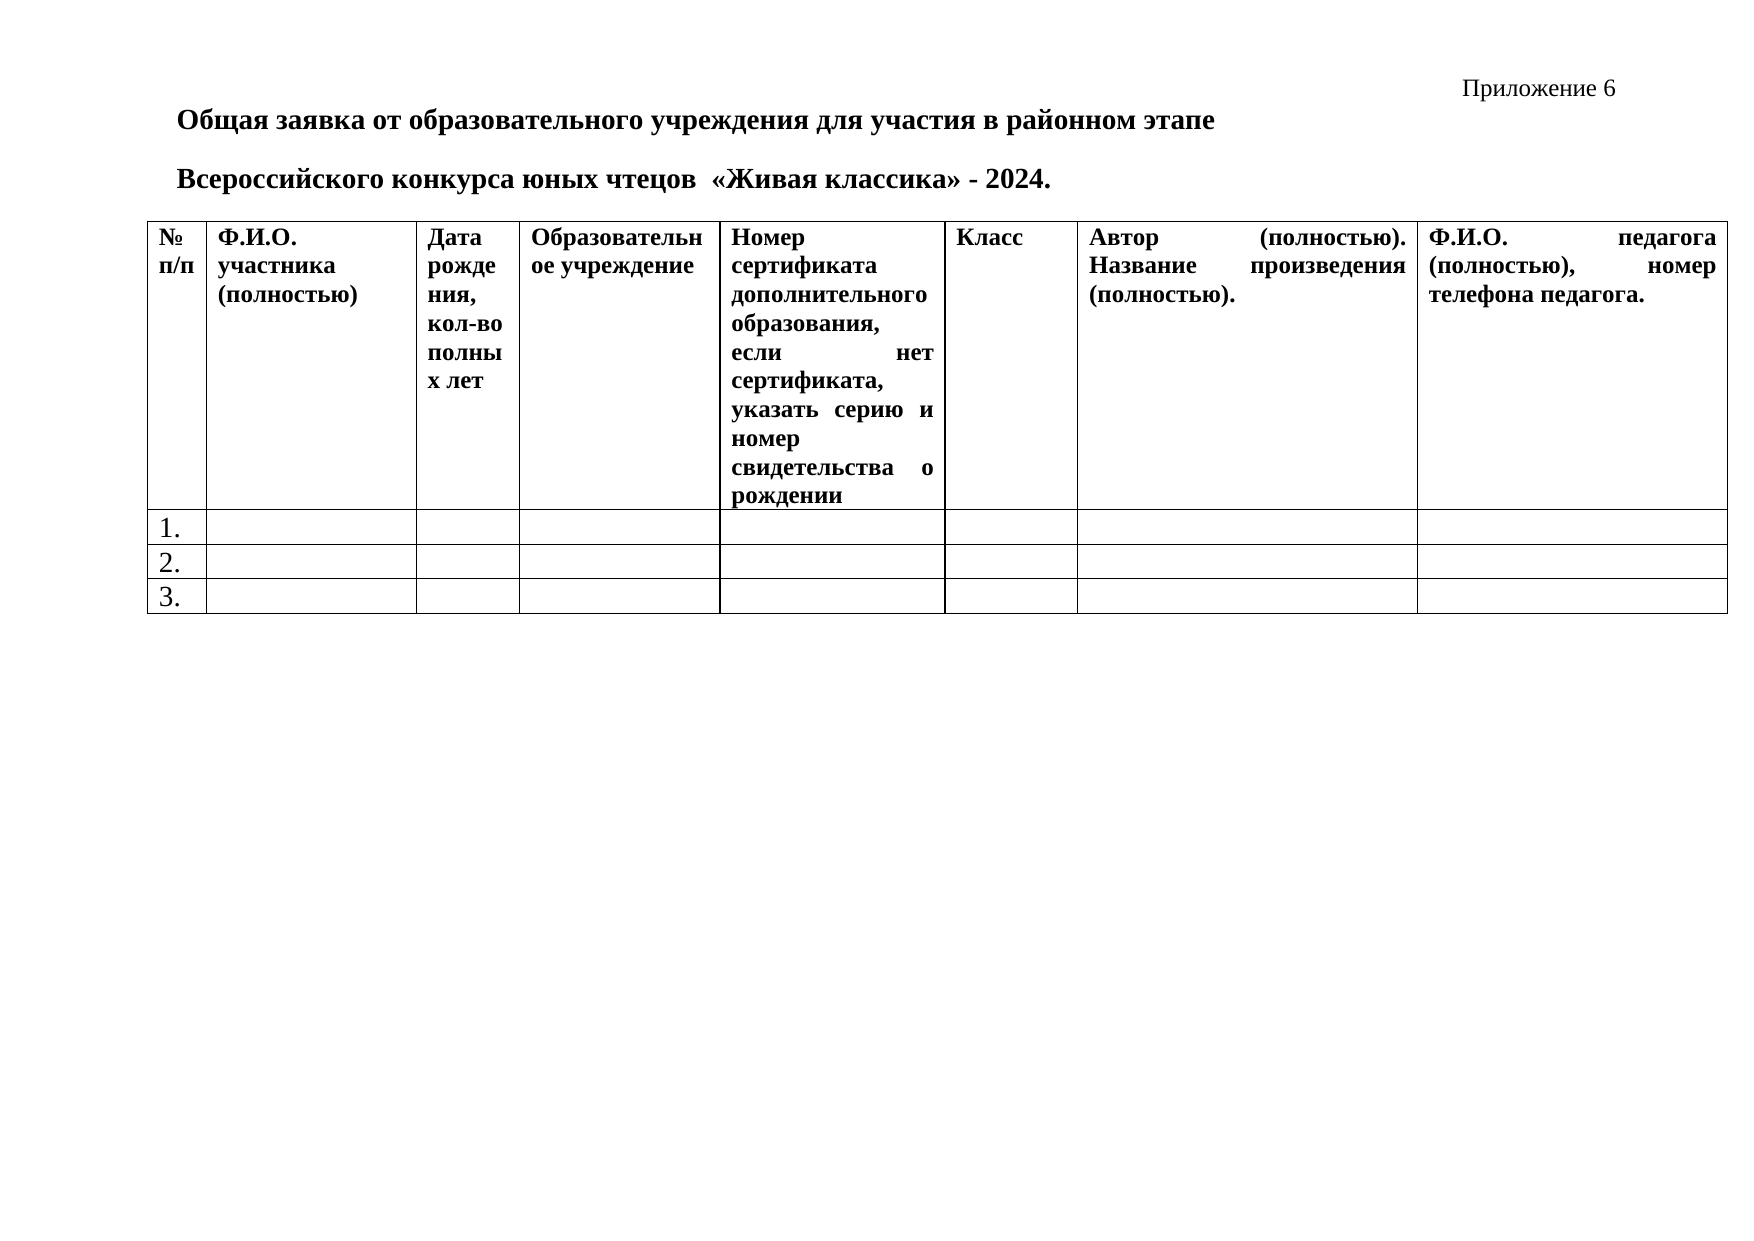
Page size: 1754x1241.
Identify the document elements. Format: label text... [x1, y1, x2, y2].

table_cell [1078, 579, 1417, 613]
table_cell [946, 579, 1077, 613]
table_cell [207, 545, 416, 578]
table_cell [1418, 510, 1727, 544]
table_cell 2. [148, 545, 206, 578]
table_cell [520, 579, 719, 613]
table_header Ф.И.О. участника (полностью) [207, 222, 416, 509]
table_cell [1418, 545, 1727, 578]
table_cell [1418, 579, 1727, 613]
table_cell [520, 510, 719, 544]
table_cell [721, 510, 944, 544]
table_cell [1078, 510, 1417, 544]
table_header Дата рождения, кол-во полных лет [417, 222, 519, 509]
text Приложение 6 [1462, 73, 1636, 102]
table_cell [417, 545, 519, 578]
table_header Образовательное учреждение [520, 222, 719, 509]
table_cell [417, 510, 519, 544]
table_header Автор (полностью). Название произведения (полностью). [1078, 222, 1417, 509]
table_cell [721, 545, 944, 578]
table_header №п/п [148, 222, 206, 509]
table_cell [721, 579, 944, 613]
table_header Номер сертификата дополнительного образования, если нет сертификата, указать серию и номер свидетельства о рождении [721, 222, 944, 509]
table_cell [1078, 545, 1417, 578]
table_cell 1. [148, 510, 206, 544]
table_cell [946, 510, 1077, 544]
table_header Ф.И.О. педагога (полностью), номер телефона педагога. [1418, 222, 1727, 509]
table_cell [207, 579, 416, 613]
table_cell 3. [148, 579, 206, 613]
text Всероссийского конкурса юных чтецов «Живая классика» - 2024. [147, 161, 1636, 195]
table_cell [417, 579, 519, 613]
text Общая заявка от образовательного учреждения для участия в районном этапе [147, 102, 1636, 135]
table_cell [520, 545, 719, 578]
table_cell [207, 510, 416, 544]
table_header Класс [946, 222, 1077, 509]
table_cell [946, 545, 1077, 578]
